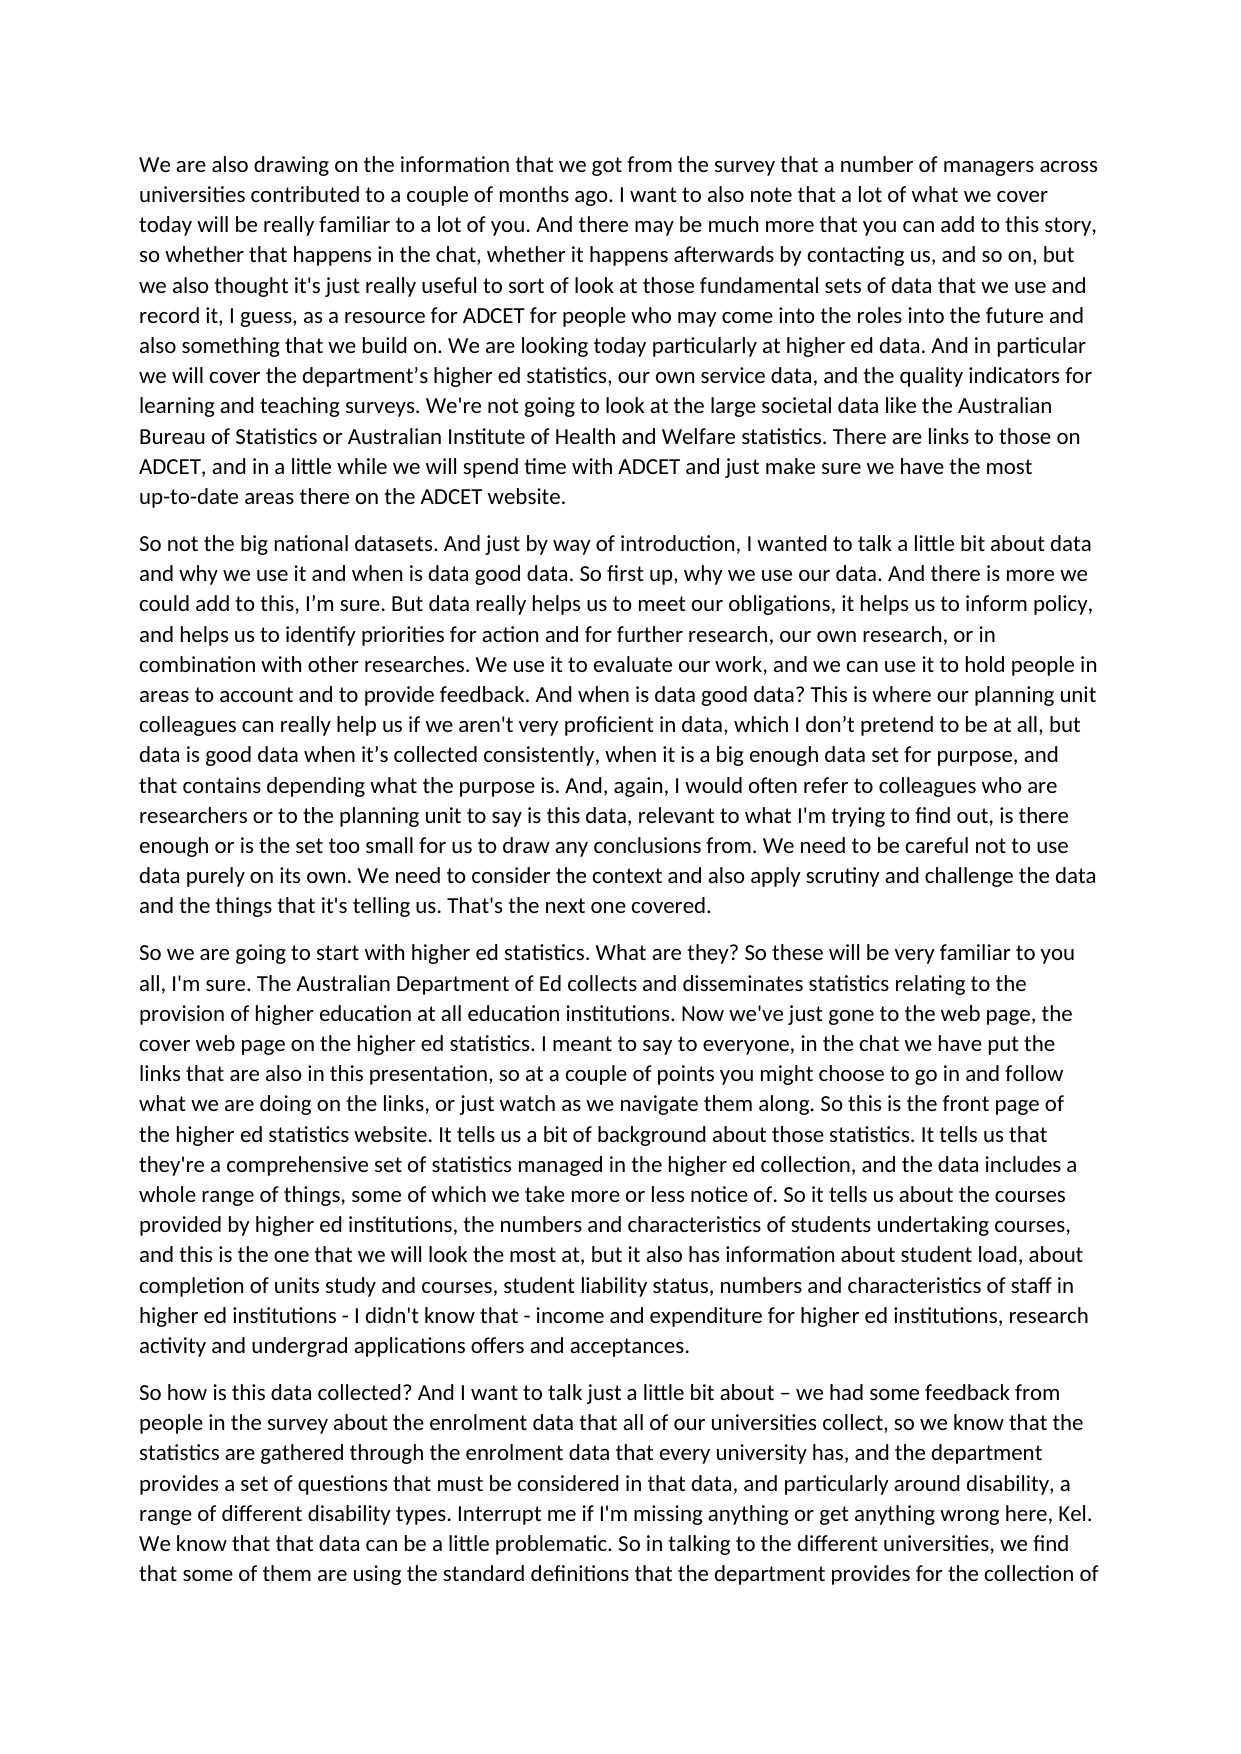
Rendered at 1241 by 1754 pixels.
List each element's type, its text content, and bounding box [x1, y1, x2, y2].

text We are also drawing on the information that we got from the survey that a number of managers across universities contributed to a couple of months ago. I want to also note that a lot of what we cover today will be really familiar to a lot of you. And there may be much more that you can add to this story, so whether that happens in the chat, whether it happens afterwards by contacting us, and so on, but we also thought it's just really useful to sort of look at those fundamental sets of data that we use and record it, I guess, as a resource for ADCET for people who may come into the roles into the future and also something that we build on. We are looking today particularly at higher ed data. And in particular we will cover the department’s higher ed statistics, our own service data, and the quality indicators for learning and teaching surveys. We're not going to look at the large societal data like the Australian Bureau of Statistics or Australian Institute of Health and Welfare statistics. There are links to those on ADCET, and in a little while we will spend time with ADCET and just make sure we have the most up-to-date areas there on the ADCET website. [139, 150, 1101, 510]
text So not the big national datasets. And just by way of introduction, I wanted to talk a little bit about data and why we use it and when is data good data. So first up, why we use our data. And there is more we could add to this, I’m sure. But data really helps us to meet our obligations, it helps us to inform policy, and helps us to identify priorities for action and for further research, our own research, or in combination with other researches. We use it to evaluate our work, and we can use it to hold people in areas to account and to provide feedback. And when is data good data? This is where our planning unit colleagues can really help us if we aren't very proficient in data, which I don’t pretend to be at all, but data is good data when it’s collected consistently, when it is a big enough data set for purpose, and that contains depending what the purpose is. And, again, I would often refer to colleagues who are researchers or to the planning unit to say is this data, relevant to what I'm trying to find out, is there enough or is the set too small for us to draw any conclusions from. We need to be careful not to use data purely on its own. We need to consider the context and also apply scrutiny and challenge the data and the things that it's telling us. That's the next one covered. [139, 529, 1101, 920]
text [139, 1378, 1101, 1587]
text So we are going to start with higher ed statistics. What are they? So these will be very familiar to you all, I'm sure. The Australian Department of Ed collects and disseminates statistics relating to the provision of higher education at all education institutions. Now we've just gone to the web page, the cover web page on the higher ed statistics. I meant to say to everyone, in the chat we have put the links that are also in this presentation, so at a couple of points you might choose to go in and follow what we are doing on the links, or just watch as we navigate them along. So this is the front page of the higher ed statistics website. It tells us a bit of background about those statistics. It tells us that they're a comprehensive set of statistics managed in the higher ed collection, and the data includes a whole range of things, some of which we take more or less notice of. So it tells us about the courses provided by higher ed institutions, the numbers and characteristics of students undertaking courses, and this is the one that we will look the most at, but it also has information about student load, about completion of units study and courses, student liability status, numbers and characteristics of staff in higher ed institutions - I didn't know that - income and expenditure for higher ed institutions, research activity and undergrad applications offers and acceptances. [139, 938, 1101, 1359]
